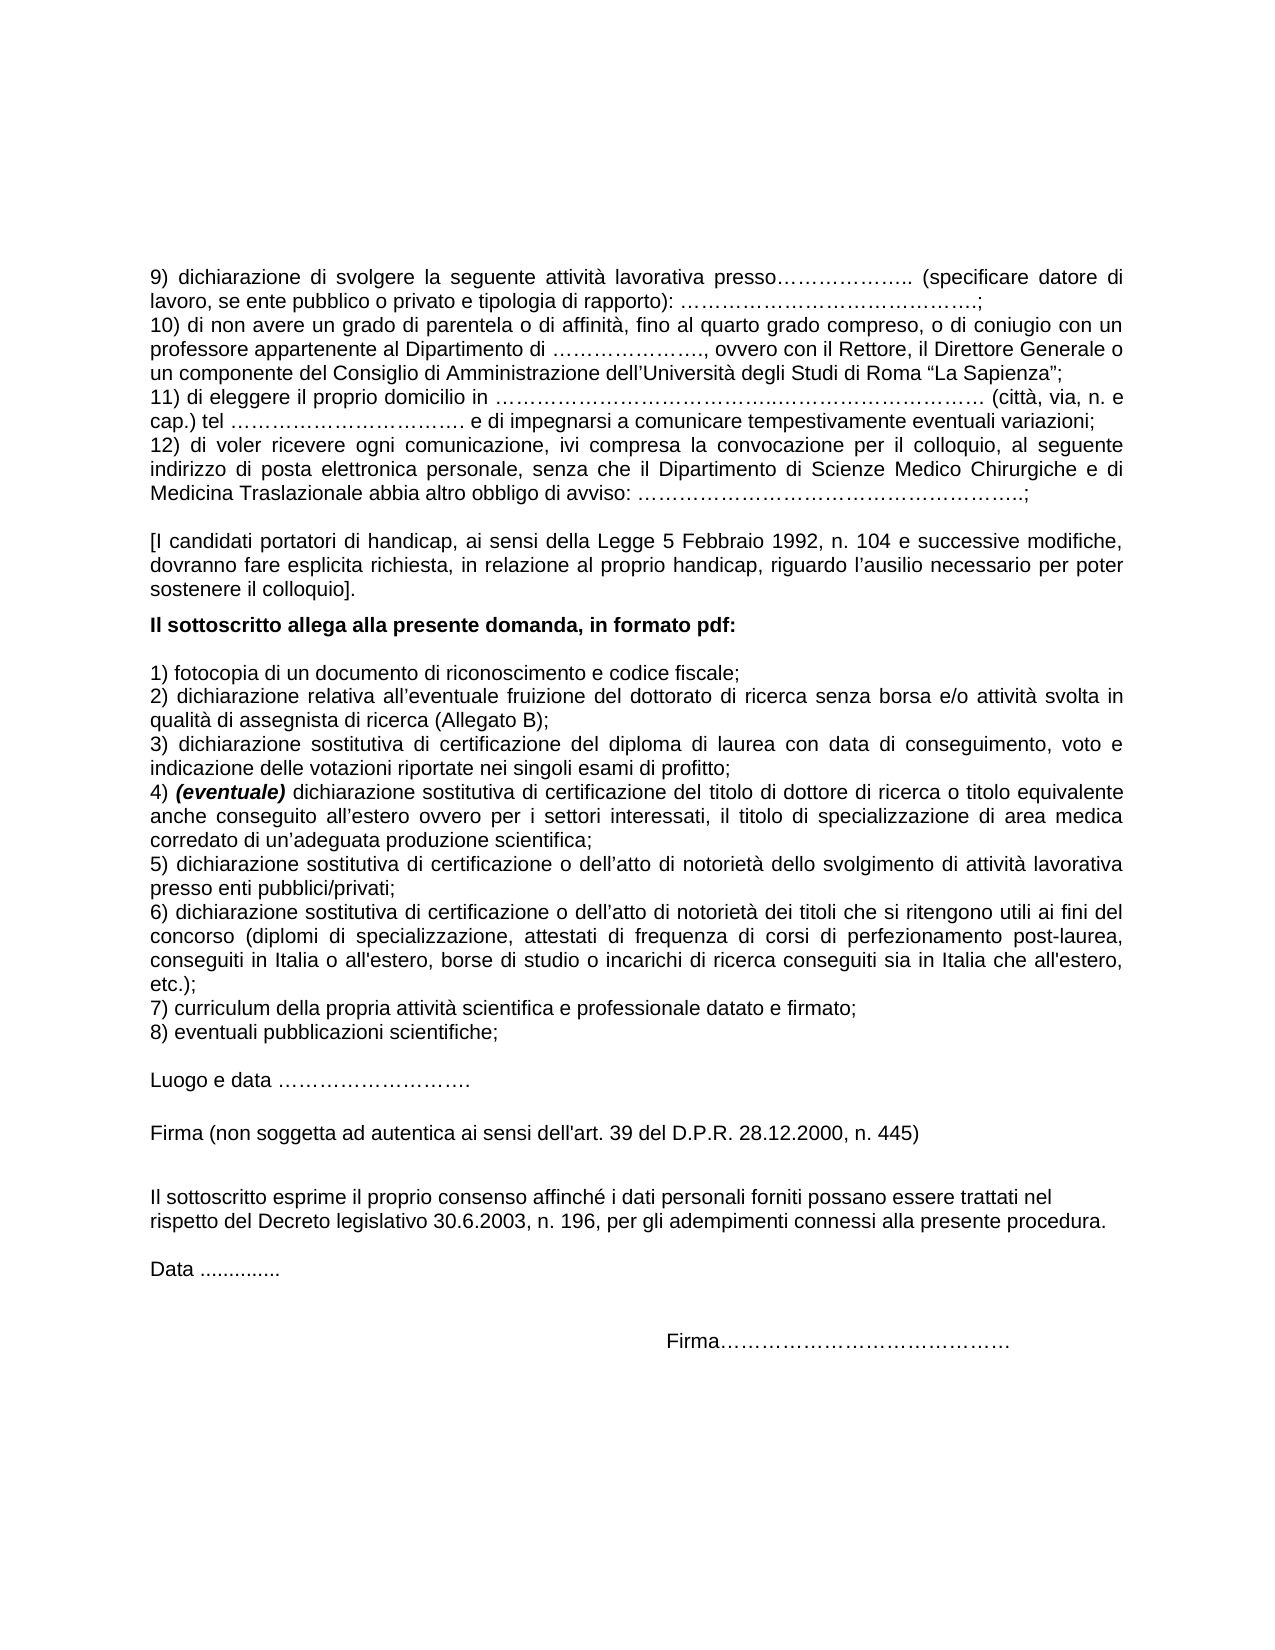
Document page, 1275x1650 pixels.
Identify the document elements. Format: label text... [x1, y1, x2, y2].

text 8) eventuali pubblicazioni scientifiche; [150, 1020, 1125, 1044]
text Firma (non soggetta ad autentica ai sensi dell'art. 39 del D.P.R. 28.12.2000, n. 445) [150, 1120, 1125, 1144]
text 7) curriculum della propria attività scientifica e professionale datato e firmato; [150, 996, 1125, 1020]
text Luogo e data ………………………. [150, 1068, 1125, 1092]
text 5) dichiarazione sostitutiva di certificazione o dell’atto di notorietà dello svolgimento di attività lavorativa presso enti pubblici/privati; [150, 852, 1125, 900]
text Il sottoscritto allega alla presente domanda, in formato pdf: [150, 612, 1125, 636]
text Data .............. [150, 1257, 1125, 1281]
text 4) (eventuale) dichiarazione sostitutiva di certificazione del titolo di dottore di ricerca o titolo equivalente anche conseguito all’estero ovvero per i settori interessati, il titolo di specializzazione di area medica corredato di un’adeguata produzione scientifica; [150, 780, 1125, 852]
text 12) di voler ricevere ogni comunicazione, ivi compresa la convocazione per il colloquio, al seguente indirizzo di posta elettronica personale, senza che il Dipartimento di Scienze Medico Chirurgiche e di Medicina Traslazionale abbia altro obbligo di avviso: ………………………………………………..; [150, 433, 1125, 504]
text 11) di eleggere il proprio domicilio in …………………………………..………………………… (città, via, n. e cap.) tel ……………………………. e di impegnarsi a comunicare tempestivamente eventuali variazioni; [150, 385, 1125, 433]
text [I candidati portatori di handicap, ai sensi della Legge 5 Febbraio 1992, n. 104 e successive modifiche, dovranno fare esplicita richiesta, in relazione al proprio handicap, riguardo l’ausilio necessario per poter sostenere il colloquio]. [150, 528, 1125, 600]
text 10) di non avere un grado di parentela o di affinità, fino al quarto grado compreso, o di coniugio con un professore appartenente al Dipartimento di …………………., ovvero con il Rettore, il Direttore Generale o un componente del Consiglio di Amministrazione dell’Università degli Studi di Roma “La Sapienza”; [150, 313, 1125, 385]
text 1) fotocopia di un documento di riconoscimento e codice fiscale; [150, 660, 1125, 684]
text 9) dichiarazione di svolgere la seguente attività lavorativa presso……………….. (specificare datore di lavoro, se ente pubblico o privato e tipologia di rapporto): …………………………………….; [150, 265, 1125, 313]
text 3) dichiarazione sostitutiva di certificazione del diploma di laurea con data di conseguimento, voto e indicazione delle votazioni riportate nei singoli esami di profitto; [150, 732, 1125, 780]
text Il sottoscritto esprime il proprio consenso affinché i dati personali forniti possano essere trattati nel rispetto del Decreto legislativo 30.6.2003, n. 196, per gli adempimenti connessi alla presente procedura. [150, 1185, 1125, 1233]
text 2) dichiarazione relativa all’eventuale fruizione del dottorato di ricerca senza borsa e/o attività svolta in qualità di assegnista di ricerca (Allegato B); [150, 684, 1125, 732]
text Firma…………………………………… [592, 1329, 1125, 1353]
text 6) dichiarazione sostitutiva di certificazione o dell’atto di notorietà dei titoli che si ritengono utili ai fini del concorso (diplomi di specializzazione, attestati di frequenza di corsi di perfezionamento post-laurea, conseguiti in Italia o all'estero, borse di studio o incarichi di ricerca conseguiti sia in Italia che all'estero, etc.); [150, 900, 1125, 996]
